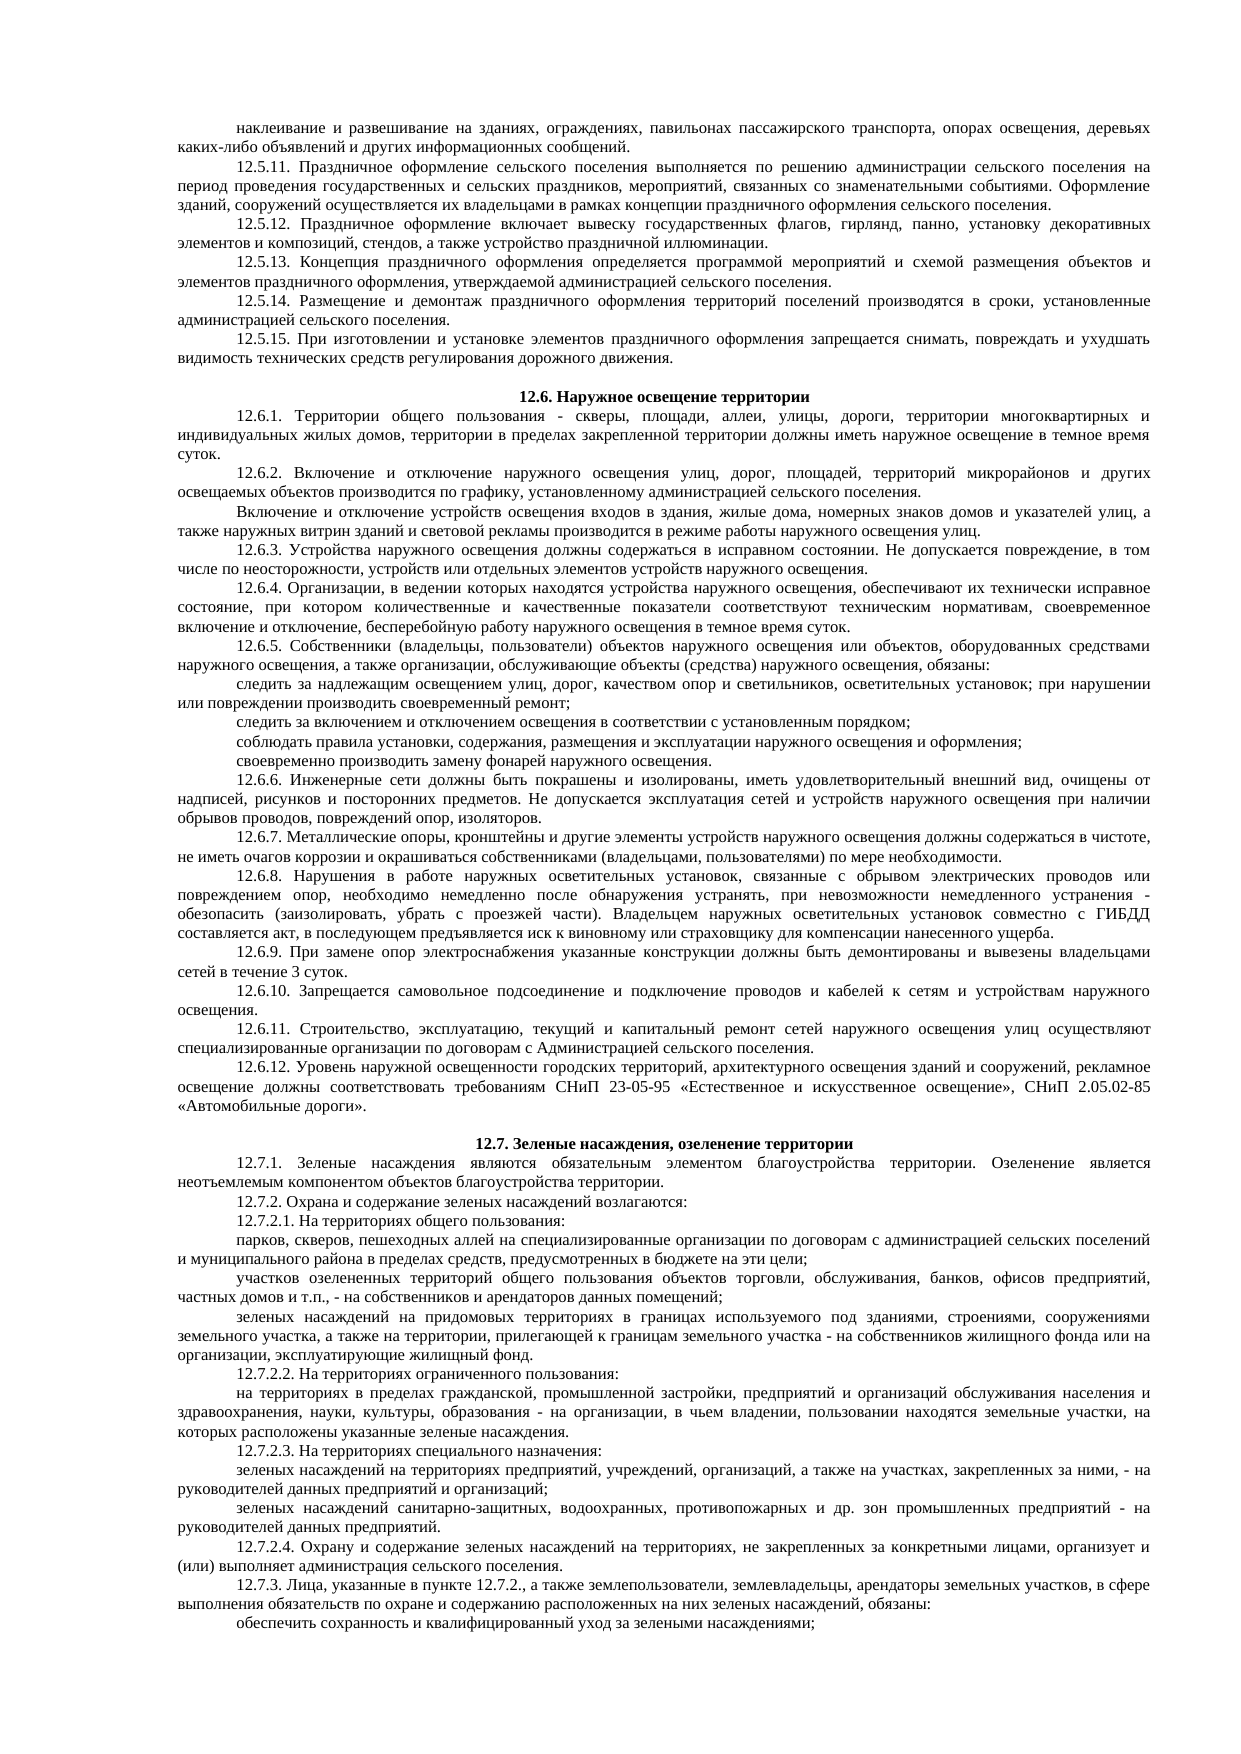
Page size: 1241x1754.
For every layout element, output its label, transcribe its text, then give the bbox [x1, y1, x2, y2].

text 12.6.10. Запрещается самовольное подсоединение и подключение проводов и кабелей к сетям и устройствам наружного освещения. [177, 981, 1152, 1019]
text следить за включением и отключением освещения в соответствии с установленным порядком; [177, 712, 1152, 731]
text участков озелененных территорий общего пользования объектов торговли, обслуживания, банков, офисов предприятий, частных домов и т.п., - на собственников и арендаторов данных помещений; [177, 1268, 1152, 1306]
text зеленых насаждений на придомовых территориях в границах используемого под зданиями, строениями, сооружениями земельного участка, а также на территории, прилегающей к границам земельного участка - на собственников жилищного фонда или на организации, эксплуатирующие жилищный фонд. [177, 1306, 1152, 1364]
text 12.6.2. Включение и отключение наружного освещения улиц, дорог, площадей, территорий микрорайонов и других освещаемых объектов производится по графику, установленному администрацией сельского поселения. [177, 463, 1152, 501]
text 12.6.11. Строительство, эксплуатацию, текущий и капитальный ремонт сетей наружного освещения улиц осуществляют специализированные организации по договорам с Администрацией сельского поселения. [177, 1019, 1152, 1057]
text 12.6.8. Нарушения в работе наружных осветительных установок, связанные с обрывом электрических проводов или повреждением опор, необходимо немедленно после обнаружения устранять, при невозможности немедленного устранения - обезопасить (заизолировать, убрать с проезжей части). Владельцем наружных осветительных установок совместно с ГИБДД составляется акт, в последующем предъявляется иск к виновному или страховщику для компенсации нанесенного ущерба. [177, 866, 1152, 942]
text 12.5.15. При изготовлении и установке элементов праздничного оформления запрещается снимать, повреждать и ухудшать видимость технических средств регулирования дорожного движения. [177, 329, 1152, 367]
text обеспечить сохранность и квалифицированный уход за зелеными насаждениями; [177, 1613, 1152, 1632]
text 12.5.12. Праздничное оформление включает вывеску государственных флагов, гирлянд, панно, установку декоративных элементов и композиций, стендов, а также устройство праздничной иллюминации. [177, 214, 1152, 252]
text 12.7.1. Зеленые насаждения являются обязательным элементом благоустройства территории. Озеленение является неотъемлемым компонентом объектов благоустройства территории. [177, 1153, 1152, 1191]
text 12.5.13. Концепция праздничного оформления определяется программой мероприятий и схемой размещения объектов и элементов праздничного оформления, утверждаемой администрацией сельского поселения. [177, 252, 1152, 291]
text 12.7.2.1. На территориях общего пользования: [177, 1211, 1152, 1230]
text 12.6.4. Организации, в ведении которых находятся устройства наружного освещения, обеспечивают их технически исправное состояние, при котором количественные и качественные показатели соответствуют техническим нормативам, своевременное включение и отключение, бесперебойную работу наружного освещения в темное время суток. [177, 578, 1152, 636]
text 12.5.11. Праздничное оформление сельского поселения выполняется по решению администрации сельского поселения на период проведения государственных и сельских праздников, мероприятий, связанных со знаменательными событиями. Оформление зданий, сооружений осуществляется их владельцами в рамках концепции праздничного оформления сельского поселения. [177, 156, 1152, 214]
text 12.6. Наружное освещение территории [177, 386, 1152, 406]
text 12.6.1. Территории общего пользования - скверы, площади, аллеи, улицы, дороги, территории многоквартирных и индивидуальных жилых домов, территории в пределах закрепленной территории должны иметь наружное освещение в темное время суток. [177, 406, 1152, 463]
text наклеивание и развешивание на зданиях, ограждениях, павильонах пассажирского транспорта, опорах освещения, деревьях каких-либо объявлений и других информационных сообщений. [177, 118, 1152, 156]
text 12.6.6. Инженерные сети должны быть покрашены и изолированы, иметь удовлетворительный внешний вид, очищены от надписей, рисунков и посторонних предметов. Не допускается эксплуатация сетей и устройств наружного освещения при наличии обрывов проводов, повреждений опор, изоляторов. [177, 770, 1152, 827]
text 12.6.9. При замене опор электроснабжения указанные конструкции должны быть демонтированы и вывезены владельцами сетей в течение 3 суток. [177, 942, 1152, 981]
text 12.6.12. Уровень наружной освещенности городских территорий, архитектурного освещения зданий и сооружений, рекламное освещение должны соответствовать требованиям СНиП 23-05-95 «Естественное и искусственное освещение», СНиП 2.05.02-85 «Автомобильные дороги». [177, 1057, 1152, 1115]
text Включение и отключение устройств освещения входов в здания, жилые дома, номерных знаков домов и указателей улиц, а также наружных витрин зданий и световой рекламы производится в режиме работы наружного освещения улиц. [177, 501, 1152, 540]
text 12.6.7. Металлические опоры, кронштейны и другие элементы устройств наружного освещения должны содержаться в чистоте, не иметь очагов коррозии и окрашиваться собственниками (владельцами, пользователями) по мере необходимости. [177, 827, 1152, 866]
text 12.6.5. Собственники (владельцы, пользователи) объектов наружного освещения или объектов, оборудованных средствами наружного освещения, а также организации, обслуживающие объекты (средства) наружного освещения, обязаны: [177, 636, 1152, 674]
text зеленых насаждений санитарно-защитных, водоохранных, противопожарных и др. зон промышленных предприятий - на руководителей данных предприятий. [177, 1498, 1152, 1536]
text 12.7.3. Лица, указанные в пункте 12.7.2., а также землепользователи, землевладельцы, арендаторы земельных участков, в сфере выполнения обязательств по охране и содержанию расположенных на них зеленых насаждений, обязаны: [177, 1575, 1152, 1613]
text соблюдать правила установки, содержания, размещения и эксплуатации наружного освещения и оформления; [177, 731, 1152, 751]
text 12.5.14. Размещение и демонтаж праздничного оформления территорий поселений производятся в сроки, установленные администрацией сельского поселения. [177, 291, 1152, 329]
text 12.7.2.4. Охрану и содержание зеленых насаждений на территориях, не закрепленных за конкретными лицами, организует и (или) выполняет администрация сельского поселения. [177, 1536, 1152, 1575]
text своевременно производить замену фонарей наружного освещения. [177, 751, 1152, 770]
text 12.6.3. Устройства наружного освещения должны содержаться в исправном состоянии. Не допускается повреждение, в том числе по неосторожности, устройств или отдельных элементов устройств наружного освещения. [177, 540, 1152, 578]
text парков, скверов, пешеходных аллей на специализированные организации по договорам с администрацией сельских поселений и муниципального района в пределах средств, предусмотренных в бюджете на эти цели; [177, 1230, 1152, 1268]
text 12.7.2.2. На территориях ограниченного пользования: [177, 1364, 1152, 1383]
text на территориях в пределах гражданской, промышленной застройки, предприятий и организаций обслуживания населения и здравоохранения, науки, культуры, образования - на организации, в чьем владении, пользовании находятся земельные участки, на которых расположены указанные зеленые насаждения. [177, 1383, 1152, 1441]
text 12.7. Зеленые насаждения, озеленение территории [177, 1134, 1152, 1153]
text 12.7.2.3. На территориях специального назначения: [177, 1441, 1152, 1460]
text 12.7.2. Охрана и содержание зеленых насаждений возлагаются: [177, 1191, 1152, 1211]
text следить за надлежащим освещением улиц, дорог, качеством опор и светильников, осветительных установок; при нарушении или повреждении производить своевременный ремонт; [177, 674, 1152, 712]
text зеленых насаждений на территориях предприятий, учреждений, организаций, а также на участках, закрепленных за ними, - на руководителей данных предприятий и организаций; [177, 1460, 1152, 1498]
